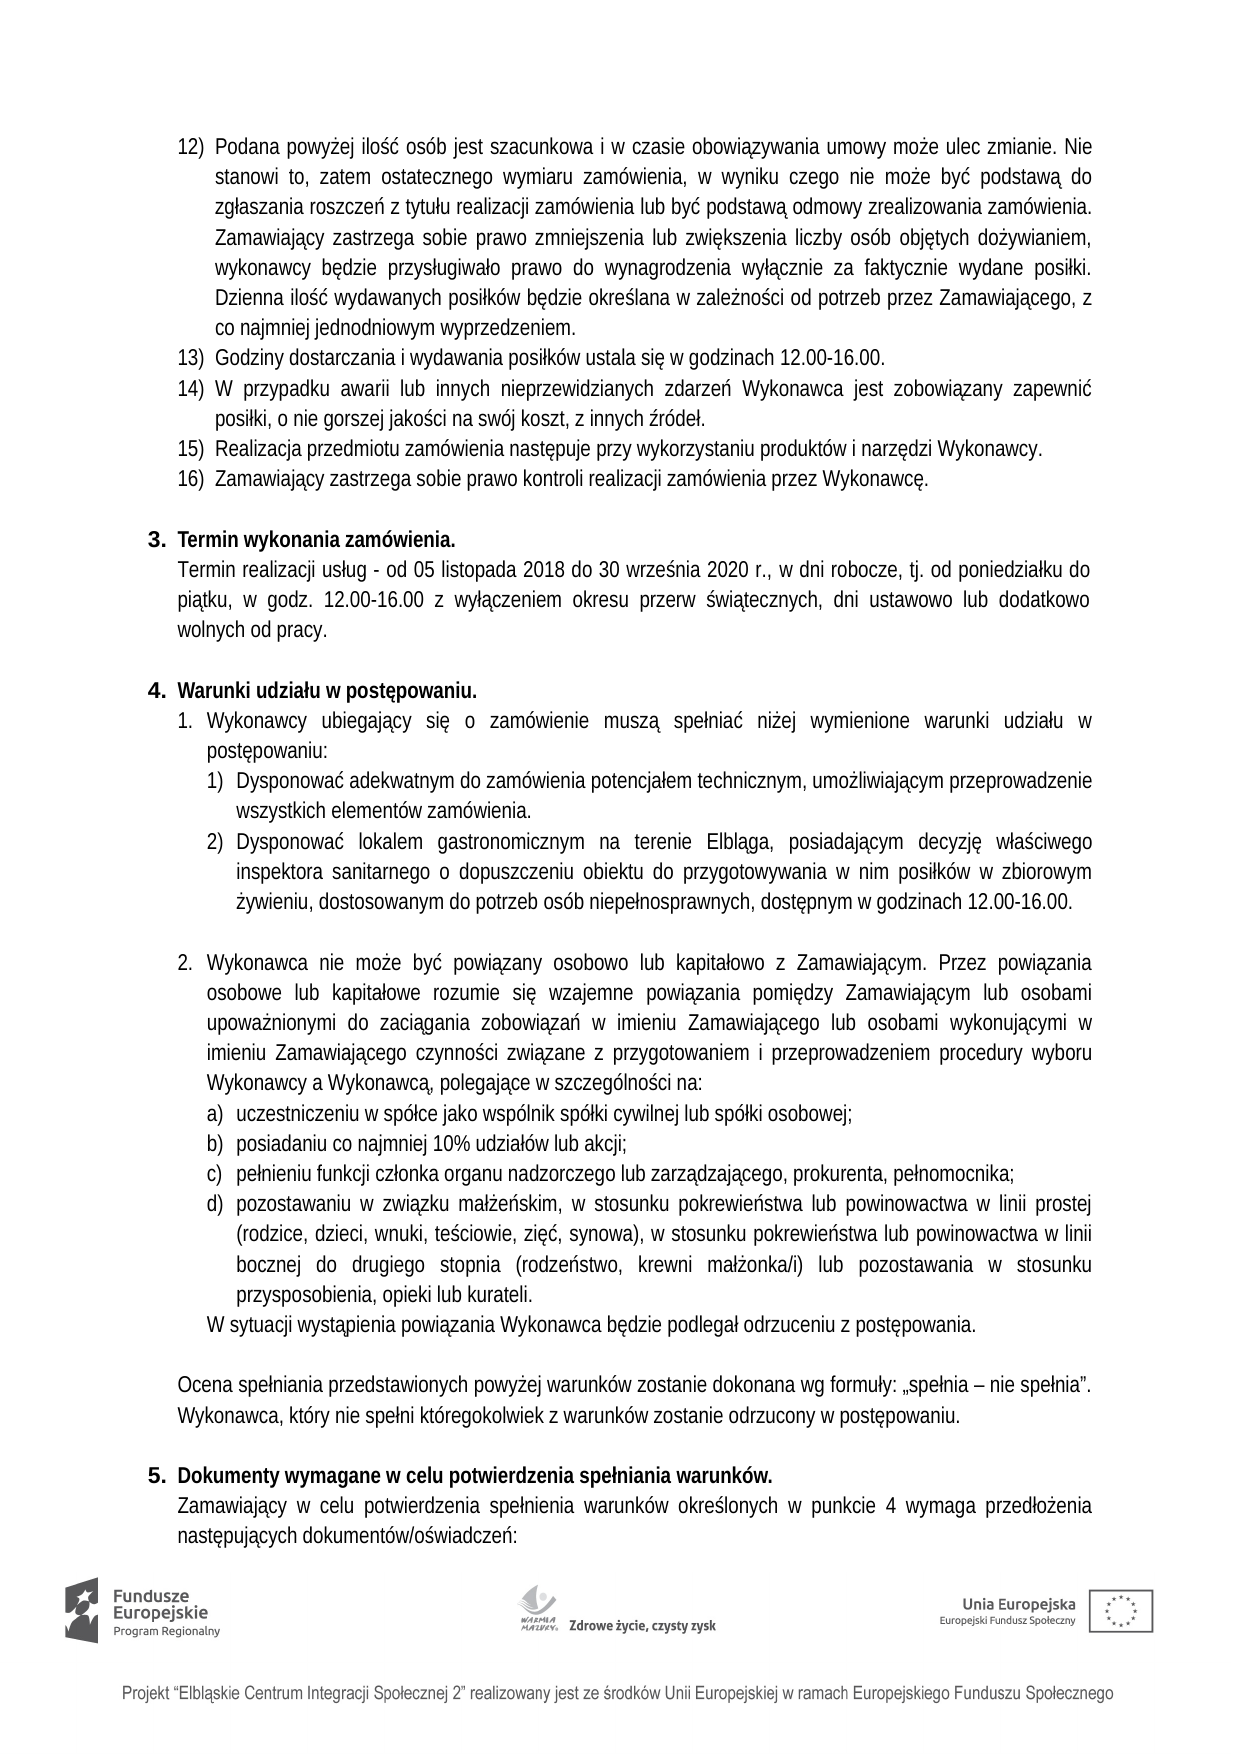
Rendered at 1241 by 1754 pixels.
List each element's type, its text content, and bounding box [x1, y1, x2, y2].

text Ocena spełniania przedstawionych powyżej warunków zostanie dokonana wg formuły: „spełnia – nie spełnia”. Wykonawca, który nie spełni któregokolwiek z warunków zostanie odrzucony w postępowaniu. [177, 1371, 1093, 1428]
list Dokumenty wymagane w celu potwierdzenia spełniania warunków. [148, 1462, 1093, 1488]
list posiadaniu co najmniej 10% udziałów lub akcji; [207, 1130, 989, 1156]
text Zamawiający w celu potwierdzenia spełnienia warunków określonych w punkcie 4 wymaga przedłożenia następujących dokumentów/oświadczeń: [177, 1492, 1093, 1549]
list Wykonawca nie może być powiązany osobowo lub kapitałowo z Zamawiającym. Przez powiązania osobowe lub kapitałowe rozumie się wzajemne powiązania pomiędzy Zamawiającym lub osobami upoważnionymi do zaciągania zobowiązań w imieniu Zamawiającego lub osobami wykonującymi w imieniu Zamawiającego czynności związane z przygotowaniem i przeprowadzeniem procedury wyboru Wykonawcy a Wykonawcą, polegające w szczególności na: [177, 948, 1093, 1096]
text Termin realizacji usług - od 05 listopada 2018 do 30 września 2020 r., w dni robocze, tj. od poniedziałku do piątku, w godz. 12.00-16.00 z wyłączeniem okresu przerw świątecznych, dni ustawowo lub dodatkowo wolnych od pracy. [177, 556, 1090, 643]
text W sytuacji wystąpienia powiązania Wykonawca będzie podlegał odrzuceniu z postępowania. [207, 1311, 1093, 1337]
list W przypadku awarii lub innych nieprzewidzianych zdarzeń Wykonawca jest zobowiązany zapewnić posiłki, o nie gorszej jakości na swój koszt, z innych źródeł. [177, 374, 1093, 431]
list Podana powyżej ilość osób jest szacunkowa i w czasie obowiązywania umowy może ulec zmianie. Nie stanowi to, zatem ostatecznego wymiaru zamówienia, w wyniku czego nie może być podstawą do zgłaszania roszczeń z tytułu realizacji zamówienia lub być podstawą odmowy zrealizowania zamówienia. Zamawiający zastrzega sobie prawo zmniejszenia lub zwiększenia liczby osób objętych dożywianiem, wykonawcy będzie przysługiwało prawo do wynagrodzenia wyłącznie za faktycznie wydane posiłki. Dzienna ilość wydawanych posiłków będzie określana w zależności od potrzeb przez Zamawiającego, z co najmniej jednodniowym wyprzedzeniem. [177, 133, 1093, 341]
list Warunki udziału w postępowaniu. [148, 677, 1093, 703]
picture [0, 1572, 1232, 1754]
list Godziny dostarczania i wydawania posiłków ustala się w godzinach 12.00-16.00. [177, 344, 1093, 371]
list Wykonawcy ubiegający się o zamówienie muszą spełniać niżej wymienione warunki udziału w postępowaniu: [177, 707, 1093, 763]
list Termin wykonania zamówienia. [148, 526, 1093, 552]
list Zamawiający zastrzega sobie prawo kontroli realizacji zamówienia przez Wykonawcę. [177, 465, 1093, 492]
list pozostawaniu w związku małżeńskim, w stosunku pokrewieństwa lub powinowactwa w linii prostej (rodzice, dzieci, wnuki, teściowie, zięć, synowa), w stosunku pokrewieństwa lub powinowactwa w linii bocznej do drugiego stopnia (rodzeństwo, krewni małżonka/i) lub pozostawania w stosunku przysposobienia, opieki lub kurateli. [207, 1190, 1093, 1307]
list Realizacja przedmiotu zamówienia następuje przy wykorzystaniu produktów i narzędzi Wykonawcy. [177, 435, 1093, 461]
list Dysponować adekwatnym do zamówienia potencjałem technicznym, umożliwiającym przeprowadzenie wszystkich elementów zamówienia. [207, 767, 1093, 824]
list pełnieniu funkcji członka organu nadzorczego lub zarządzającego, prokurenta, pełnomocnika; [207, 1160, 1093, 1186]
list uczestniczeniu w spółce jako wspólnik spółki cywilnej lub spółki osobowej; [207, 1099, 1093, 1126]
list Dysponować lokalem gastronomicznym na terenie Elbląga, posiadającym decyzję właściwego inspektora sanitarnego o dopuszczeniu obiektu do przygotowywania w nim posiłków w zbiorowym żywieniu, dostosowanym do potrzeb osób niepełnosprawnych, dostępnym w godzinach 12.00-16.00. [207, 828, 1093, 914]
